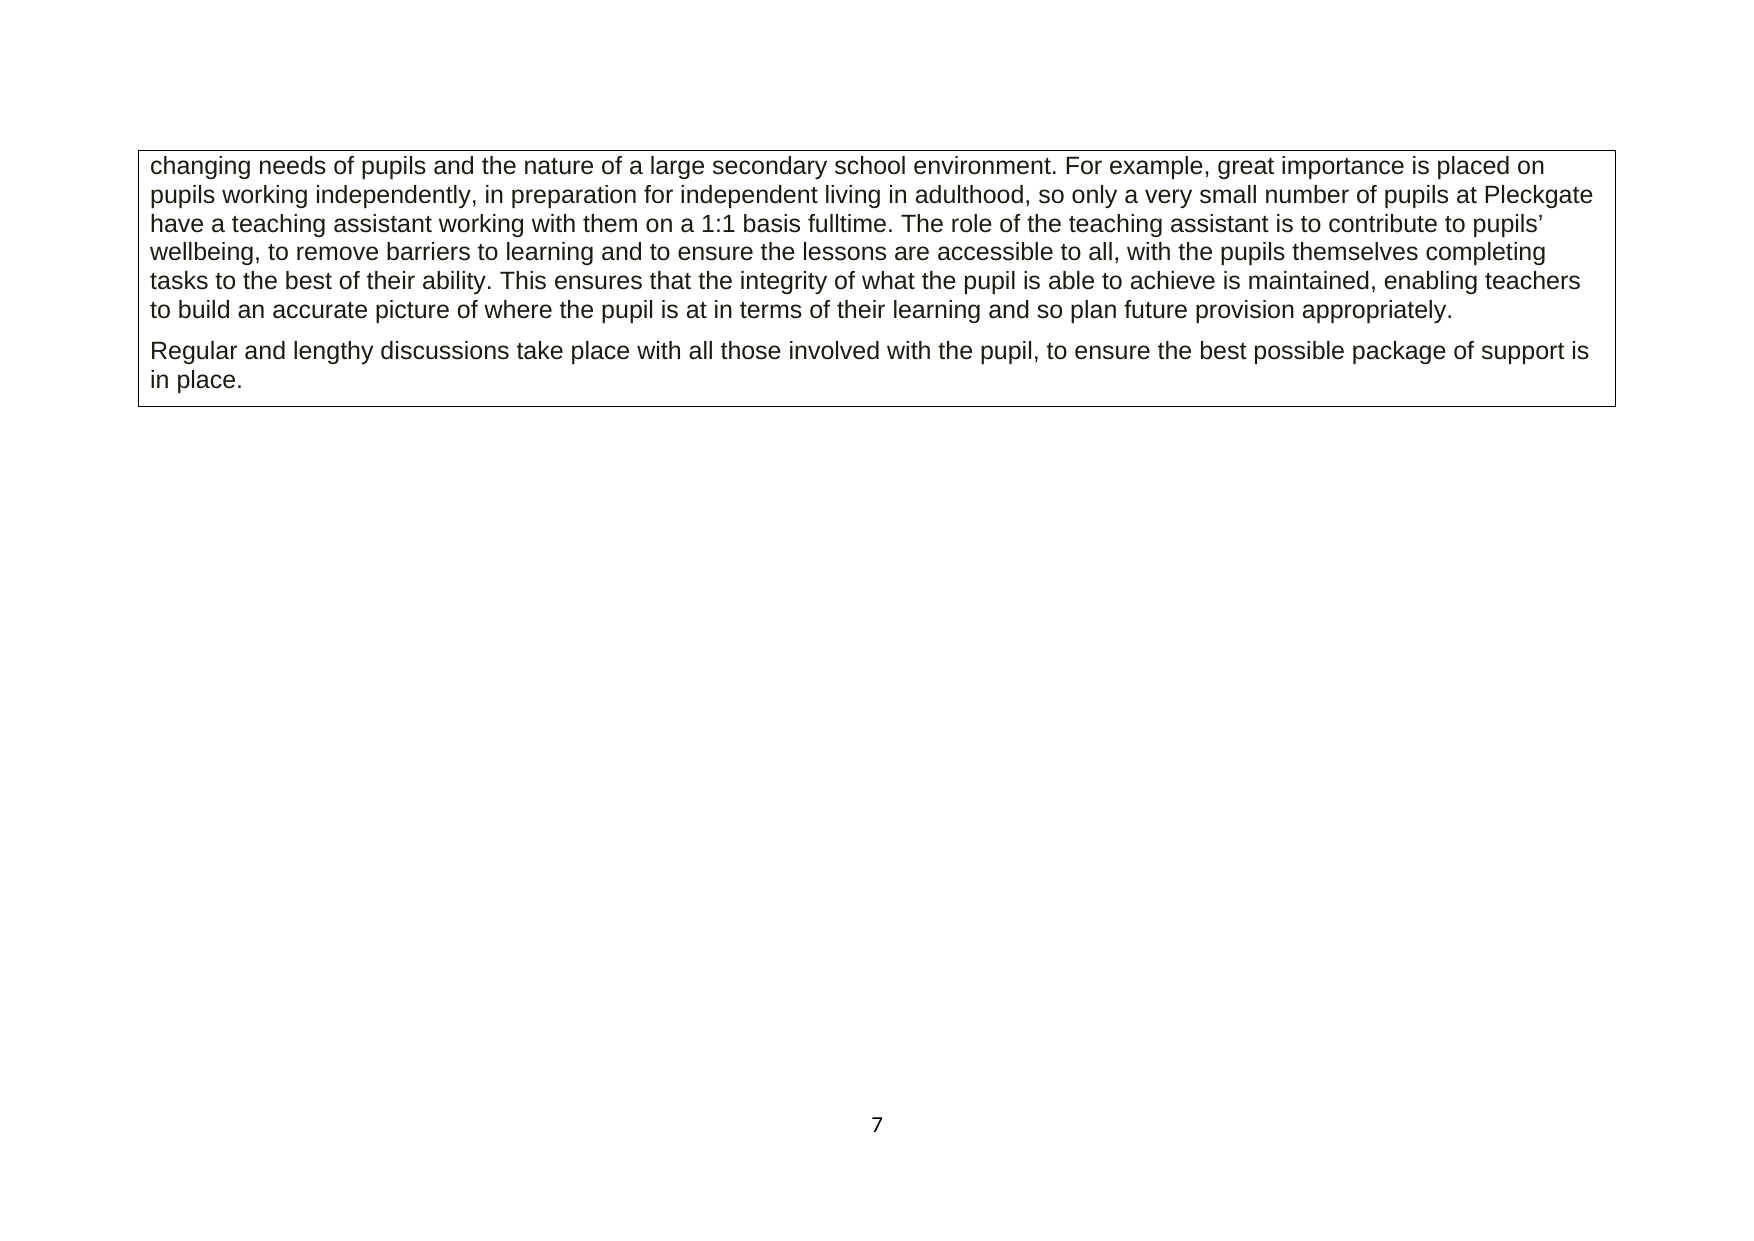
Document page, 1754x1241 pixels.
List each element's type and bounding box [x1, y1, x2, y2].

table_cell [139, 151, 1615, 406]
